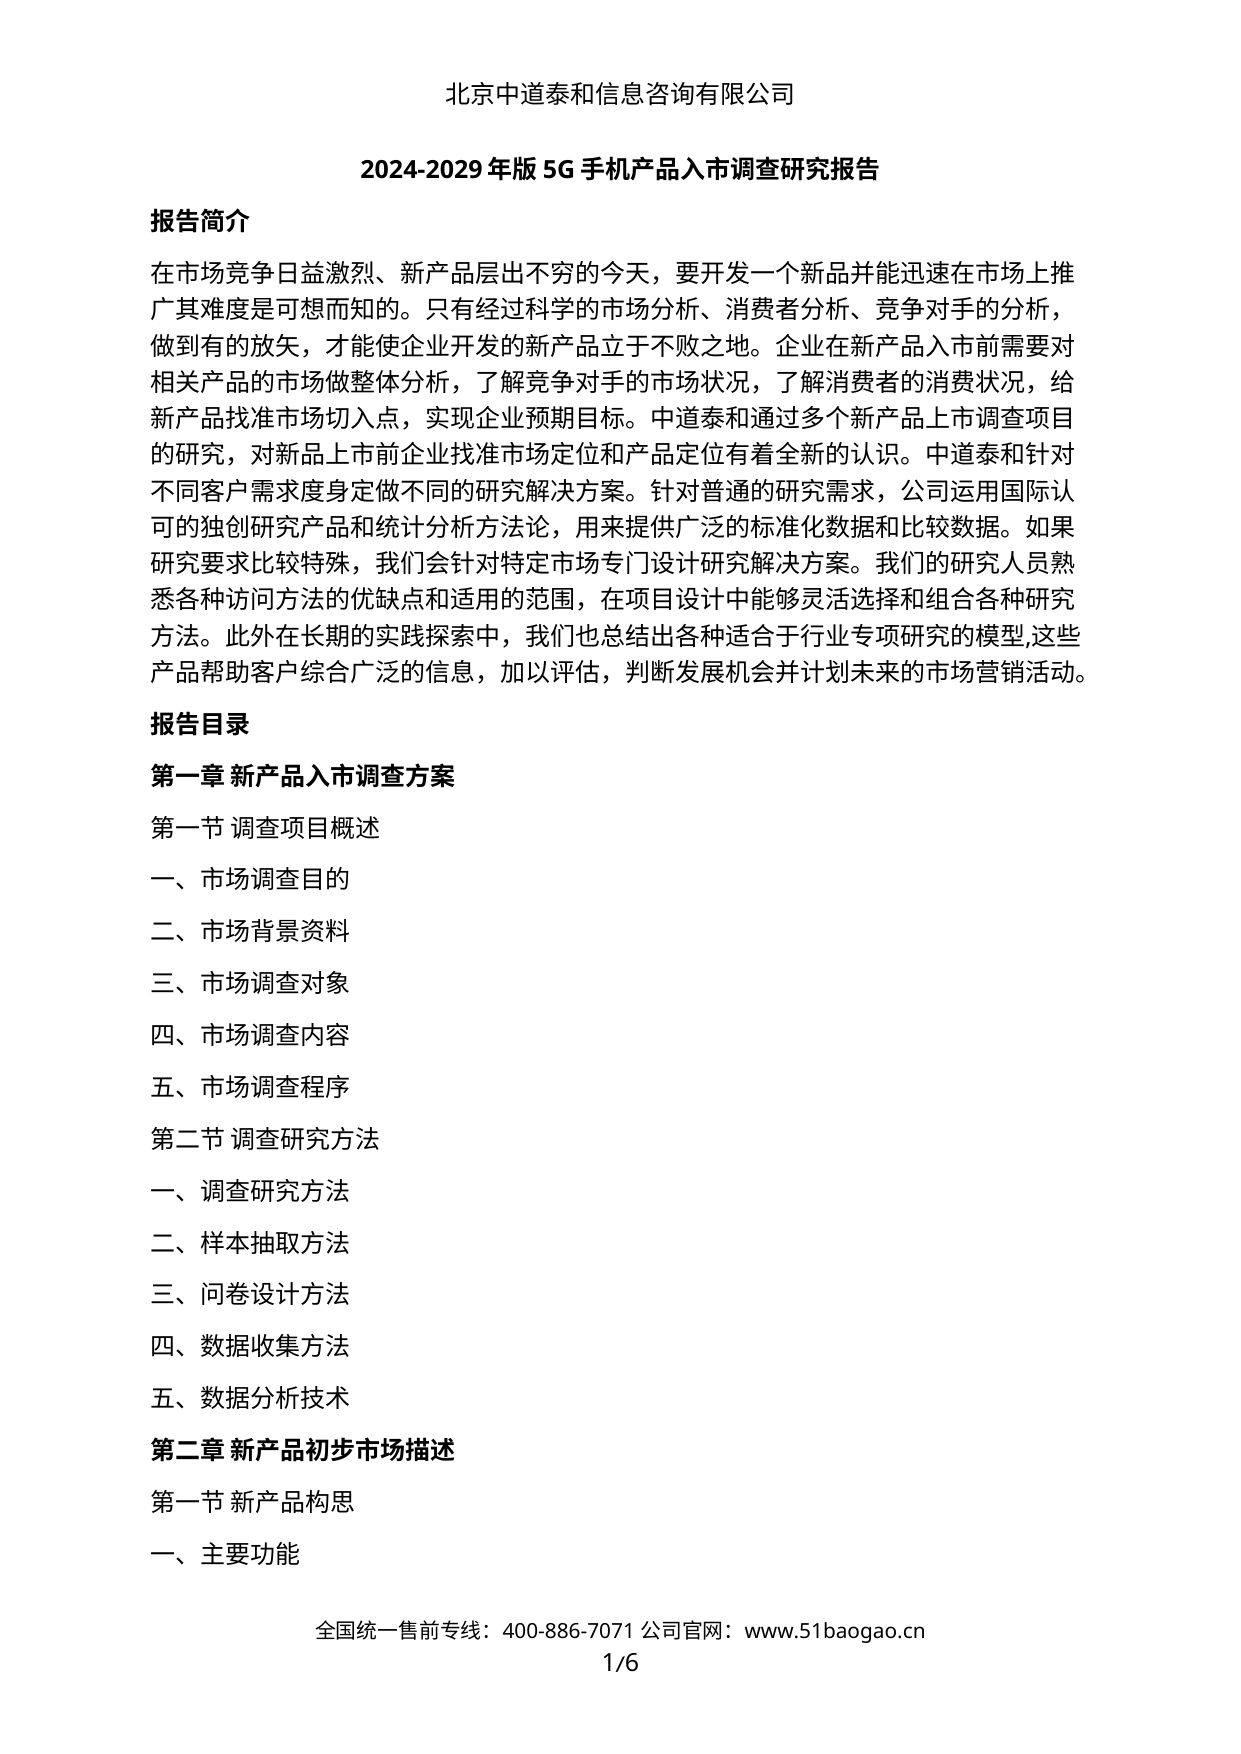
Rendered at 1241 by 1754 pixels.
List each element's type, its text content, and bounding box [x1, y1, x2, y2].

text 第一章 新产品入市调查方案 [150, 756, 1090, 792]
text 第二章 新产品初步市场描述 [150, 1431, 1090, 1467]
text 一、主要功能 [150, 1534, 1090, 1571]
text 在市场竞争日益激烈、新产品层出不穷的今天，要开发一个新品并能迅速在市场上推广其难度是可想而知的。只有经过科学的市场分析、消费者分析、竞争对手的分析，做到有的放矢，才能使企业开发的新产品立于不败之地。企业在新产品入市前需要对相关产品的市场做整体分析，了解竞争对手的市场状况，了解消费者的消费状况，给新产品找准市场切入点，实现企业预期目标。中道泰和通过多个新产品上市调查项目的研究，对新品上市前企业找准市场定位和产品定位有着全新的认识。中道泰和针对不同客户需求度身定做不同的研究解决方案。针对普通的研究需求，公司运用国际认可的独创研究产品和统计分析方法论，用来提供广泛的标准化数据和比较数据。如果研究要求比较特殊，我们会针对特定市场专门设计研究解决方案。我们的研究人员熟悉各种访问方法的优缺点和适用的范围，在项目设计中能够灵活选择和组合各种研究方法。此外在长期的实践探索中，我们也总结出各种适合于行业专项研究的模型,这些产品帮助客户综合广泛的信息，加以评估，判断发展机会并计划未来的市场营销活动。 [150, 254, 1090, 689]
text 第二节 调查研究方法 [150, 1119, 1090, 1156]
text 2024-2029年版5G手机产品入市调查研究报告 [150, 150, 1090, 186]
text 一、市场调查目的 [150, 860, 1090, 896]
text 报告简介 [150, 202, 1090, 238]
text 第一节 新产品构思 [150, 1482, 1090, 1519]
text 五、市场调查程序 [150, 1067, 1090, 1104]
text 三、问卷设计方法 [150, 1275, 1090, 1311]
text 第一节 调查项目概述 [150, 808, 1090, 844]
text 四、数据收集方法 [150, 1327, 1090, 1363]
text 三、市场调查对象 [150, 964, 1090, 1000]
text 五、数据分析技术 [150, 1379, 1090, 1415]
text 一、调查研究方法 [150, 1171, 1090, 1207]
text 二、市场背景资料 [150, 912, 1090, 948]
text 报告目录 [150, 704, 1090, 741]
text 二、样本抽取方法 [150, 1223, 1090, 1259]
text 四、市场调查内容 [150, 1016, 1090, 1052]
